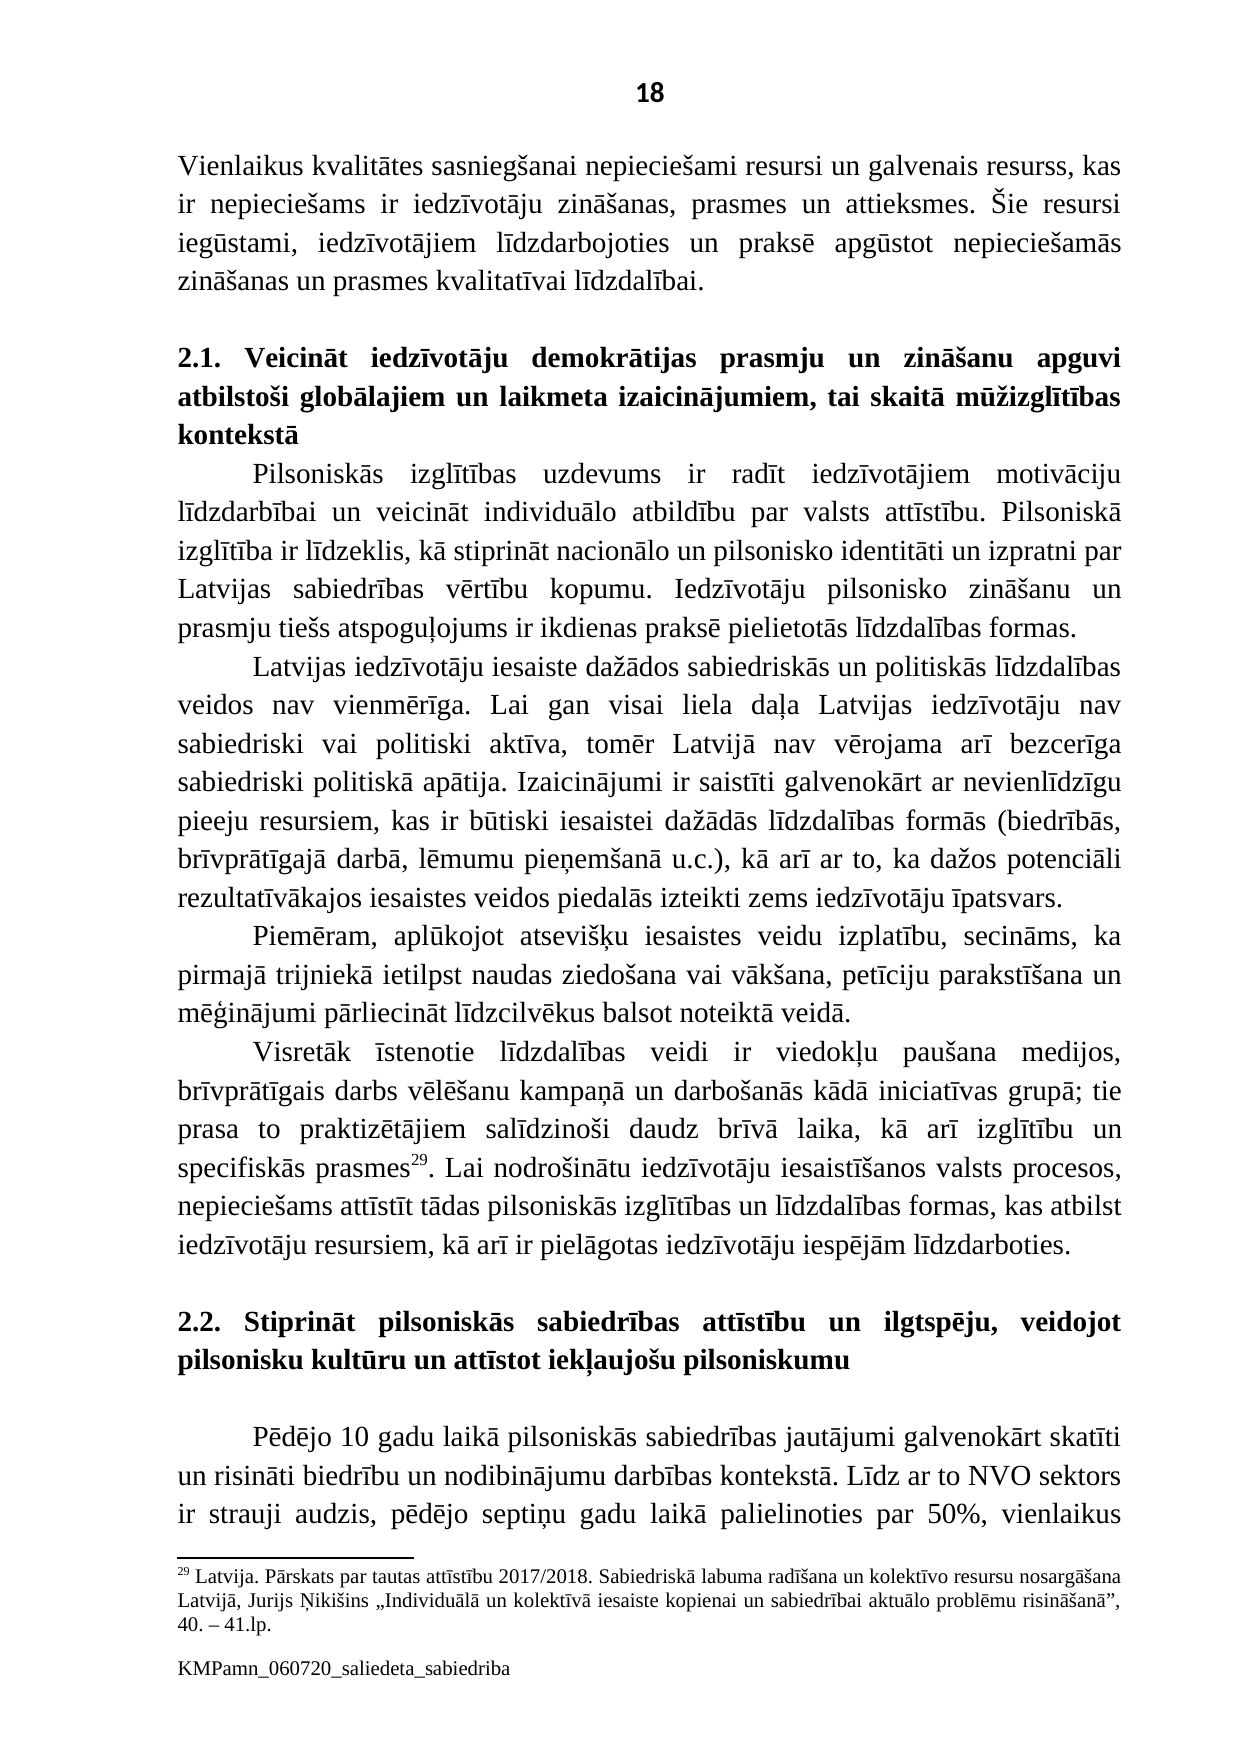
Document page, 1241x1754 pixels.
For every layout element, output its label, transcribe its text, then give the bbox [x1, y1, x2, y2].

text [177, 148, 1122, 297]
text Piemēram, aplūkojot atsevišķu iesaistes veidu izplatību, secināms, ka pirmajā trijniekā ietilpst naudas ziedošana vai vākšana, petīciju parakstīšana un mēģinājumi pārliecināt līdzcilvēkus balsot noteiktā veidā. [177, 918, 1122, 1029]
text 2.1. Veicināt iedzīvotāju demokrātijas prasmju un zināšanu apguvi atbilstoši globālajiem un laikmeta izaicinājumiem, tai skaitā mūžizglītības kontekstā [177, 340, 1122, 451]
text Visretāk īstenotie līdzdalības veidi ir viedokļu paušana medijos, brīvprātīgais darbs vēlēšanu kampaņā un darbošanās kādā iniciatīvas grupā; tie prasa to praktizētājiem salīdzinoši daudz brīvā laika, kā arī izglītību un specifiskās prasmes. Lai nodrošinātu iedzīvotāju iesaistīšanos valsts procesos, nepieciešams attīstīt tādas pilsoniskās izglītības un līdzdalības formas, kas atbilst iedzīvotāju resursiem, kā arī ir pielāgotas iedzīvotāju iespējām līdzdarboties. [177, 1034, 1122, 1260]
text Pilsoniskās izglītības uzdevums ir radīt iedzīvotājiem motivāciju līdzdarbībai un veicināt individuālo atbildību par valsts attīstību. Pilsoniskā izglītība ir līdzeklis, kā stiprināt nacionālo un pilsonisko identitāti un izpratni par Latvijas sabiedrības vērtību kopumu. Iedzīvotāju pilsonisko zināšanu un prasmju tiešs atspoguļojums ir ikdienas praksē pielietotās līdzdalības formas. [177, 456, 1122, 644]
text 2.2. Stiprināt pilsoniskās sabiedrības attīstību un ilgtspēju, veidojot pilsonisku kultūru un attīstot iekļaujošu pilsoniskumu [177, 1304, 1122, 1376]
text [177, 1419, 1122, 1530]
text Latvijas iedzīvotāju iesaiste dažādos sabiedriskās un politiskās līdzdalības veidos nav vienmērīga. Lai gan visai liela daļa Latvijas iedzīvotāju nav sabiedriski vai politiski aktīva, tomēr Latvijā nav vērojama arī bezcerīga sabiedriski politiskā apātija. Izaicinājumi ir saistīti galvenokārt ar nevienlīdzīgu pieeju resursiem, kas ir būtiski iesaistei dažādās līdzdalības formās (biedrībās, brīvprātīgajā darbā, lēmumu pieņemšanā u.c.), kā arī ar to, ka dažos potenciāli rezultatīvākajos iesaistes veidos piedalās izteikti zems iedzīvotāju īpatsvars. [177, 649, 1122, 913]
